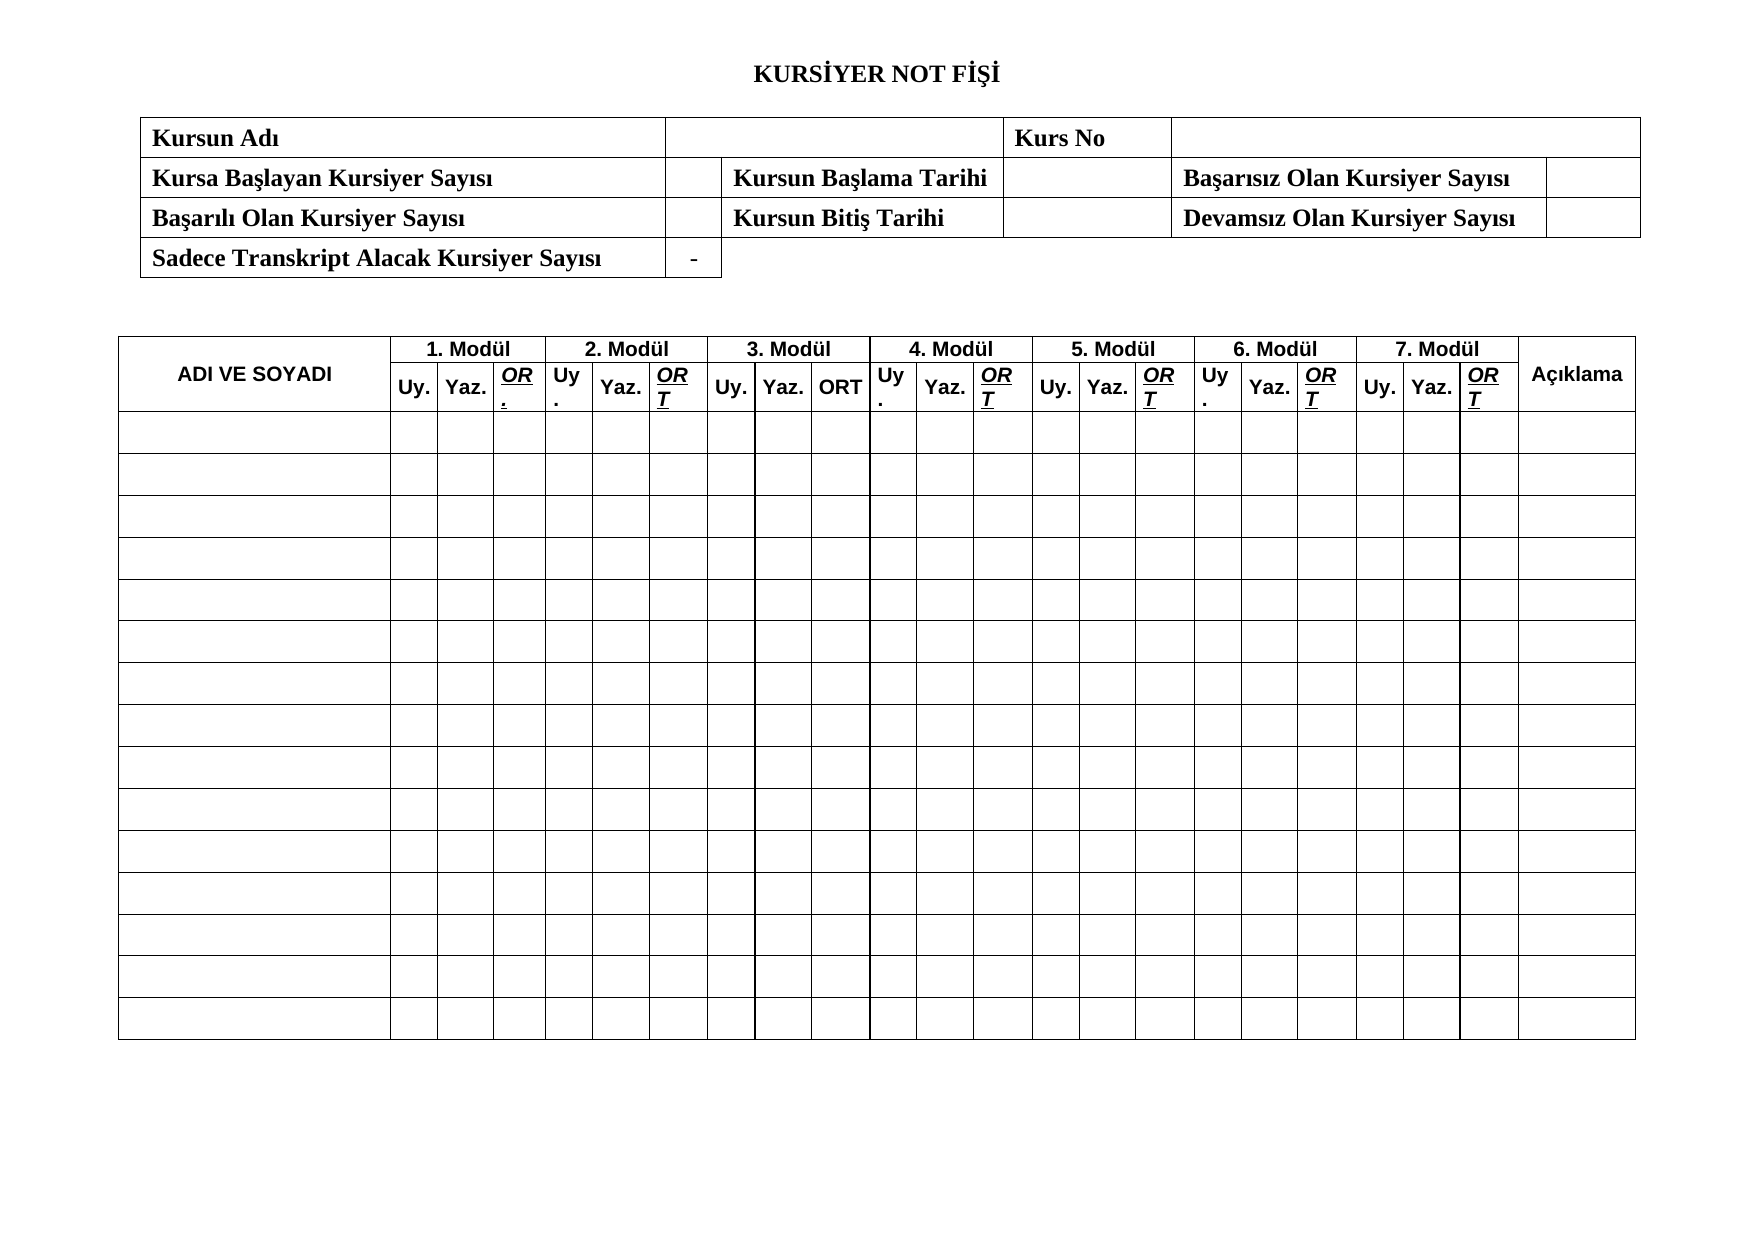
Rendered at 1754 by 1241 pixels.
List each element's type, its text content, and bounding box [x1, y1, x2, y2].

table_cell OR. [494, 363, 545, 411]
table_cell [756, 789, 811, 830]
table_cell [1357, 956, 1403, 997]
table_cell [666, 198, 721, 237]
table_cell [1519, 873, 1635, 913]
table_cell [1519, 789, 1635, 830]
table_cell [974, 663, 1032, 704]
table_cell [1136, 663, 1194, 704]
table_cell [1195, 789, 1241, 830]
table_header 6. Modül [1195, 337, 1356, 362]
table_cell [1519, 956, 1635, 997]
table_cell [438, 915, 493, 955]
table_cell [1080, 705, 1135, 746]
table_cell Yaz. [593, 363, 649, 411]
table_cell [391, 705, 437, 746]
table_cell [974, 496, 1032, 537]
table_cell [1461, 915, 1518, 955]
table_cell [974, 580, 1032, 620]
table_cell [1080, 580, 1135, 620]
table_cell [494, 538, 545, 578]
table_header [666, 118, 1003, 157]
table_cell [871, 496, 916, 537]
table_cell [438, 580, 493, 620]
table_cell [812, 412, 869, 453]
table_cell [1242, 747, 1297, 788]
table_header 1. Modül [391, 337, 545, 362]
table_cell [1357, 789, 1403, 830]
table_cell [1461, 873, 1518, 913]
table_cell [391, 915, 437, 955]
table_cell [1242, 496, 1297, 537]
table_cell [1136, 873, 1194, 913]
table_cell [1298, 580, 1356, 620]
table_cell [546, 454, 592, 495]
table_cell [546, 663, 592, 704]
table_cell [494, 663, 545, 704]
table_cell [119, 454, 390, 495]
table_cell [494, 496, 545, 537]
table_cell [1519, 580, 1635, 620]
table_cell [1136, 580, 1194, 620]
table_cell [650, 915, 707, 955]
table_cell [1404, 580, 1459, 620]
table_cell Başarılı Olan Kursiyer Sayısı [141, 198, 665, 237]
table_cell [1298, 915, 1356, 955]
table_cell [494, 580, 545, 620]
table_cell [391, 663, 437, 704]
table_cell [1357, 580, 1403, 620]
table_cell [494, 705, 545, 746]
table_cell [812, 580, 869, 620]
table_cell Yaz. [1242, 363, 1297, 411]
table_cell [871, 747, 916, 788]
table_cell [974, 831, 1032, 872]
table_cell [1195, 998, 1241, 1039]
table_cell [494, 412, 545, 453]
table_cell [1298, 496, 1356, 537]
table_cell [1195, 705, 1241, 746]
table_cell [1033, 496, 1079, 537]
table_cell [1404, 663, 1459, 704]
table_cell Uy. [391, 363, 437, 411]
table_cell [650, 580, 707, 620]
table_cell Uy. [871, 363, 916, 411]
table_cell [546, 998, 592, 1039]
table_cell [708, 412, 754, 453]
table_cell [1242, 789, 1297, 830]
table_cell [119, 412, 390, 453]
table_cell [593, 998, 649, 1039]
table_cell [650, 705, 707, 746]
table_cell [1519, 621, 1635, 662]
table_cell [1033, 831, 1079, 872]
table_cell [917, 831, 973, 872]
table_cell [1136, 998, 1194, 1039]
table_cell [546, 621, 592, 662]
table_header 2. Modül [546, 337, 707, 362]
table_cell [1195, 454, 1241, 495]
table_cell [1404, 705, 1459, 746]
table_cell [1195, 496, 1241, 537]
table_cell [119, 621, 390, 662]
table_cell [1357, 705, 1403, 746]
table_cell [546, 915, 592, 955]
table_cell [1519, 831, 1635, 872]
table_cell [438, 998, 493, 1039]
table_cell [1242, 956, 1297, 997]
table_cell [1547, 198, 1640, 237]
table_cell Uy. [1195, 363, 1241, 411]
table_cell [593, 663, 649, 704]
table_cell [871, 412, 916, 453]
table_cell [1242, 663, 1297, 704]
table_cell [650, 496, 707, 537]
table_cell [1461, 956, 1518, 997]
table_cell [708, 705, 754, 746]
table_cell [391, 789, 437, 830]
table_cell [1519, 454, 1635, 495]
table_cell [438, 705, 493, 746]
table_cell [974, 412, 1032, 453]
table_cell [812, 705, 869, 746]
table_cell [391, 412, 437, 453]
table_header 5. Modül [1033, 337, 1194, 362]
table_cell [974, 998, 1032, 1039]
table_cell [756, 831, 811, 872]
table_cell [708, 956, 754, 997]
table_cell [917, 454, 973, 495]
table_header 7. Modül [1357, 337, 1518, 362]
table_cell [1136, 831, 1194, 872]
table_cell [1080, 621, 1135, 662]
table_cell [1357, 998, 1403, 1039]
table_cell [756, 705, 811, 746]
text KURSİYER NOT FİŞİ [148, 59, 1606, 88]
table_cell [917, 705, 973, 746]
table_cell [1461, 998, 1518, 1039]
table_cell [1136, 621, 1194, 662]
table_cell Yaz. [1080, 363, 1135, 411]
table_cell [593, 831, 649, 872]
table_cell [871, 621, 916, 662]
table_cell [974, 873, 1032, 913]
table_cell [756, 956, 811, 997]
table_header Kursun Adı [141, 118, 665, 157]
table_cell [391, 998, 437, 1039]
table_cell [974, 915, 1032, 955]
table_cell [119, 956, 390, 997]
table_cell [391, 538, 437, 578]
table_cell [438, 831, 493, 872]
table_cell [391, 873, 437, 913]
table_cell [650, 789, 707, 830]
table_cell [974, 956, 1032, 997]
table_cell [708, 496, 754, 537]
table_cell [593, 580, 649, 620]
table_cell [494, 956, 545, 997]
table_cell [650, 956, 707, 997]
table_cell [1298, 956, 1356, 997]
table_cell [1547, 158, 1640, 197]
table_cell [917, 873, 973, 913]
table_cell [1404, 747, 1459, 788]
table_cell [1519, 538, 1635, 578]
table_cell [871, 915, 916, 955]
table_cell [917, 496, 973, 537]
table_cell [546, 873, 592, 913]
table_cell [871, 454, 916, 495]
table_cell [1519, 412, 1635, 453]
table_cell [1080, 496, 1135, 537]
table_cell [974, 621, 1032, 662]
table_cell [650, 998, 707, 1039]
table_cell [1136, 496, 1194, 537]
table_cell Kursun Başlama Tarihi [722, 158, 1003, 197]
table_cell Yaz. [756, 363, 811, 411]
table_cell [974, 454, 1032, 495]
table_cell [1519, 998, 1635, 1039]
table_cell [812, 915, 869, 955]
table_cell [871, 663, 916, 704]
table_header 3. Modül [708, 337, 869, 362]
table_cell [593, 412, 649, 453]
table_cell [1357, 747, 1403, 788]
table_cell [917, 915, 973, 955]
table_cell [1461, 538, 1518, 578]
table_cell [756, 873, 811, 913]
table_cell [1357, 412, 1403, 453]
table_cell [1404, 412, 1459, 453]
table_cell [546, 496, 592, 537]
table_cell Kursun Bitiş Tarihi [722, 198, 1003, 237]
table_cell [917, 956, 973, 997]
table_cell [1033, 998, 1079, 1039]
table_cell [391, 580, 437, 620]
table_cell [546, 538, 592, 578]
table_cell [1195, 747, 1241, 788]
table_cell [1404, 789, 1459, 830]
table_cell Uy. [1357, 363, 1403, 411]
table_cell [1298, 747, 1356, 788]
table_cell [391, 831, 437, 872]
table_cell [1404, 998, 1459, 1039]
table_cell [756, 915, 811, 955]
table_cell [119, 998, 390, 1039]
table_cell [546, 580, 592, 620]
table_cell [1404, 621, 1459, 662]
table_cell [1136, 789, 1194, 830]
table_cell [1298, 663, 1356, 704]
table_cell [1136, 454, 1194, 495]
table_cell [438, 538, 493, 578]
table_cell [391, 621, 437, 662]
table_cell [1298, 705, 1356, 746]
table_cell [917, 998, 973, 1039]
table_cell [593, 873, 649, 913]
table_cell [812, 831, 869, 872]
table_cell [1357, 663, 1403, 704]
table_cell Yaz. [438, 363, 493, 411]
table_cell [1136, 956, 1194, 997]
table_cell [1136, 747, 1194, 788]
table_cell [871, 998, 916, 1039]
table_cell [1033, 705, 1079, 746]
table_cell [756, 998, 811, 1039]
table_cell [917, 412, 973, 453]
table_cell [650, 412, 707, 453]
table_cell [1136, 538, 1194, 578]
table_cell [871, 705, 916, 746]
table_cell [974, 705, 1032, 746]
table_cell [1080, 998, 1135, 1039]
table_cell [593, 621, 649, 662]
table_cell [546, 789, 592, 830]
table_header Açıklama [1519, 337, 1635, 411]
table_cell [1357, 915, 1403, 955]
table_cell [119, 663, 390, 704]
table_cell [722, 238, 1641, 277]
table_cell [1461, 747, 1518, 788]
table_cell [1461, 705, 1518, 746]
table_cell [119, 496, 390, 537]
table_cell [1033, 789, 1079, 830]
table_cell [1080, 538, 1135, 578]
table_cell [1519, 915, 1635, 955]
table_cell [1519, 705, 1635, 746]
table_cell Kursa Başlayan Kursiyer Sayısı [141, 158, 665, 197]
table_cell [917, 747, 973, 788]
table_cell [438, 412, 493, 453]
table_cell [1033, 412, 1079, 453]
table_cell [1195, 621, 1241, 662]
table_cell [1242, 831, 1297, 872]
table_cell [756, 538, 811, 578]
table_cell [1298, 831, 1356, 872]
table_cell [593, 747, 649, 788]
table_cell [917, 538, 973, 578]
table_cell [871, 873, 916, 913]
table_cell [438, 496, 493, 537]
table_cell [1242, 412, 1297, 453]
table_cell [756, 621, 811, 662]
table_cell [546, 705, 592, 746]
table_cell [650, 873, 707, 913]
table_cell [593, 789, 649, 830]
table_cell [1461, 496, 1518, 537]
table_cell [1136, 412, 1194, 453]
table_cell [917, 663, 973, 704]
table_cell [871, 789, 916, 830]
table_cell [974, 789, 1032, 830]
table_cell [1298, 789, 1356, 830]
table_cell [1357, 621, 1403, 662]
table_cell [1357, 873, 1403, 913]
table_cell [812, 789, 869, 830]
table_cell [1519, 496, 1635, 537]
table_cell [1033, 538, 1079, 578]
table_cell [1080, 789, 1135, 830]
table_cell [1004, 158, 1171, 197]
table_cell [1195, 580, 1241, 620]
table_cell [494, 998, 545, 1039]
table_header ADI VE SOYADI [119, 337, 390, 411]
table_cell ORT [812, 363, 869, 411]
table_cell [1242, 873, 1297, 913]
table_cell [650, 831, 707, 872]
table_cell [593, 915, 649, 955]
table_cell [546, 412, 592, 453]
table_cell [708, 747, 754, 788]
table_cell [1242, 580, 1297, 620]
table_cell [1033, 747, 1079, 788]
table_cell [756, 412, 811, 453]
table_cell [438, 663, 493, 704]
table_cell ORT [1461, 363, 1518, 411]
table_cell [871, 580, 916, 620]
table_cell [1404, 831, 1459, 872]
table_cell Yaz. [1404, 363, 1459, 411]
table_cell [756, 454, 811, 495]
table_cell [708, 538, 754, 578]
table_cell [1136, 915, 1194, 955]
table_cell [119, 538, 390, 578]
table_cell [974, 538, 1032, 578]
table_cell [1461, 580, 1518, 620]
table_cell [119, 747, 390, 788]
table_cell Başarısız Olan Kursiyer Sayısı [1172, 158, 1546, 197]
table_cell [119, 789, 390, 830]
table_cell [391, 454, 437, 495]
table_cell [708, 831, 754, 872]
table_cell - [666, 238, 721, 277]
table_cell [546, 956, 592, 997]
table_cell [1298, 454, 1356, 495]
table_cell Devamsız Olan Kursiyer Sayısı [1172, 198, 1546, 237]
table_cell [917, 789, 973, 830]
table_cell [650, 747, 707, 788]
table_cell [1195, 831, 1241, 872]
table_cell [1195, 412, 1241, 453]
table_cell [1033, 454, 1079, 495]
table_cell [546, 747, 592, 788]
table_cell [1080, 747, 1135, 788]
table_cell ORT [974, 363, 1032, 411]
table_cell [1404, 956, 1459, 997]
table_cell [1298, 998, 1356, 1039]
table_cell [708, 580, 754, 620]
table_cell [1195, 538, 1241, 578]
table_cell Uy. [546, 363, 592, 411]
table_cell [1080, 873, 1135, 913]
table_cell [708, 873, 754, 913]
table_cell [494, 621, 545, 662]
table_cell [708, 998, 754, 1039]
table_cell [917, 621, 973, 662]
table_cell [593, 705, 649, 746]
table_cell [812, 454, 869, 495]
table_cell [650, 663, 707, 704]
table_cell ORT [650, 363, 707, 411]
table_cell [1461, 831, 1518, 872]
table_cell [438, 454, 493, 495]
table_cell [917, 580, 973, 620]
table_cell [593, 496, 649, 537]
table_cell [119, 580, 390, 620]
table_cell [812, 538, 869, 578]
table_cell [1242, 621, 1297, 662]
table_cell [1242, 998, 1297, 1039]
table_cell [494, 873, 545, 913]
table_cell [974, 747, 1032, 788]
table_cell [1404, 538, 1459, 578]
table_header Kurs No [1004, 118, 1171, 157]
table_header 4. Modül [871, 337, 1032, 362]
table_cell [1461, 663, 1518, 704]
table_cell [812, 956, 869, 997]
table_cell Uy. [1033, 363, 1079, 411]
table_cell [1195, 663, 1241, 704]
table_cell [119, 873, 390, 913]
table_cell [119, 831, 390, 872]
table_cell [871, 956, 916, 997]
table_cell [1195, 956, 1241, 997]
table_cell [1080, 831, 1135, 872]
table_cell Sadece Transkript Alacak Kursiyer Sayısı [141, 238, 665, 277]
table_cell [438, 956, 493, 997]
table_header [1172, 118, 1640, 157]
table_cell [1080, 956, 1135, 997]
table_cell [1461, 412, 1518, 453]
table_cell [1242, 705, 1297, 746]
table_cell [391, 747, 437, 788]
table_cell [1242, 538, 1297, 578]
table_cell [438, 747, 493, 788]
table_cell [1404, 915, 1459, 955]
table_cell [391, 956, 437, 997]
table_cell [494, 454, 545, 495]
table_cell [1357, 831, 1403, 872]
table_cell [1080, 663, 1135, 704]
table_cell [708, 789, 754, 830]
table_cell [1298, 412, 1356, 453]
table_cell [756, 663, 811, 704]
table_cell [812, 663, 869, 704]
table_cell [1357, 538, 1403, 578]
table_cell [1033, 873, 1079, 913]
table_cell [708, 621, 754, 662]
table_cell [1033, 580, 1079, 620]
table_cell [1195, 873, 1241, 913]
table_cell [708, 454, 754, 495]
table_cell [812, 873, 869, 913]
table_cell [1080, 454, 1135, 495]
table_cell [650, 538, 707, 578]
table_cell [593, 956, 649, 997]
table_cell [1033, 956, 1079, 997]
table_cell [1357, 454, 1403, 495]
table_cell [1519, 663, 1635, 704]
table_cell [1404, 454, 1459, 495]
table_cell [1519, 747, 1635, 788]
table_cell [756, 747, 811, 788]
table_cell [1033, 621, 1079, 662]
table_cell [494, 747, 545, 788]
table_cell [1461, 454, 1518, 495]
table_cell [593, 454, 649, 495]
table_cell [708, 915, 754, 955]
table_cell [650, 454, 707, 495]
table_cell [1080, 915, 1135, 955]
table_cell [546, 831, 592, 872]
table_cell [1404, 873, 1459, 913]
table_cell [1004, 198, 1171, 237]
table_cell [391, 496, 437, 537]
table_cell [119, 705, 390, 746]
table_cell [438, 873, 493, 913]
table_cell ORT [1136, 363, 1194, 411]
table_cell [756, 496, 811, 537]
table_cell [708, 663, 754, 704]
table_cell [1136, 705, 1194, 746]
table_cell [1357, 496, 1403, 537]
table_cell [812, 998, 869, 1039]
table_cell [438, 621, 493, 662]
table_cell [1080, 412, 1135, 453]
table_cell [812, 747, 869, 788]
table_cell ORT [1298, 363, 1356, 411]
table_cell [871, 538, 916, 578]
table_cell [1298, 538, 1356, 578]
table_cell [1404, 496, 1459, 537]
table_cell [1461, 789, 1518, 830]
table_cell [593, 538, 649, 578]
table_cell [666, 158, 721, 197]
table_cell [1242, 454, 1297, 495]
table_cell Uy. [708, 363, 754, 411]
table_cell [494, 915, 545, 955]
table_cell [1033, 663, 1079, 704]
table_cell [119, 915, 390, 955]
table_cell [812, 621, 869, 662]
table_cell [494, 789, 545, 830]
table_cell Yaz. [917, 363, 973, 411]
table_cell [438, 789, 493, 830]
table_cell [650, 621, 707, 662]
table_cell [756, 580, 811, 620]
table_cell [1461, 621, 1518, 662]
table_cell [1195, 915, 1241, 955]
table_cell [871, 831, 916, 872]
table_cell [1242, 915, 1297, 955]
table_cell [1033, 915, 1079, 955]
table_cell [812, 496, 869, 537]
table_cell [1298, 873, 1356, 913]
table_cell [494, 831, 545, 872]
table_cell [1298, 621, 1356, 662]
